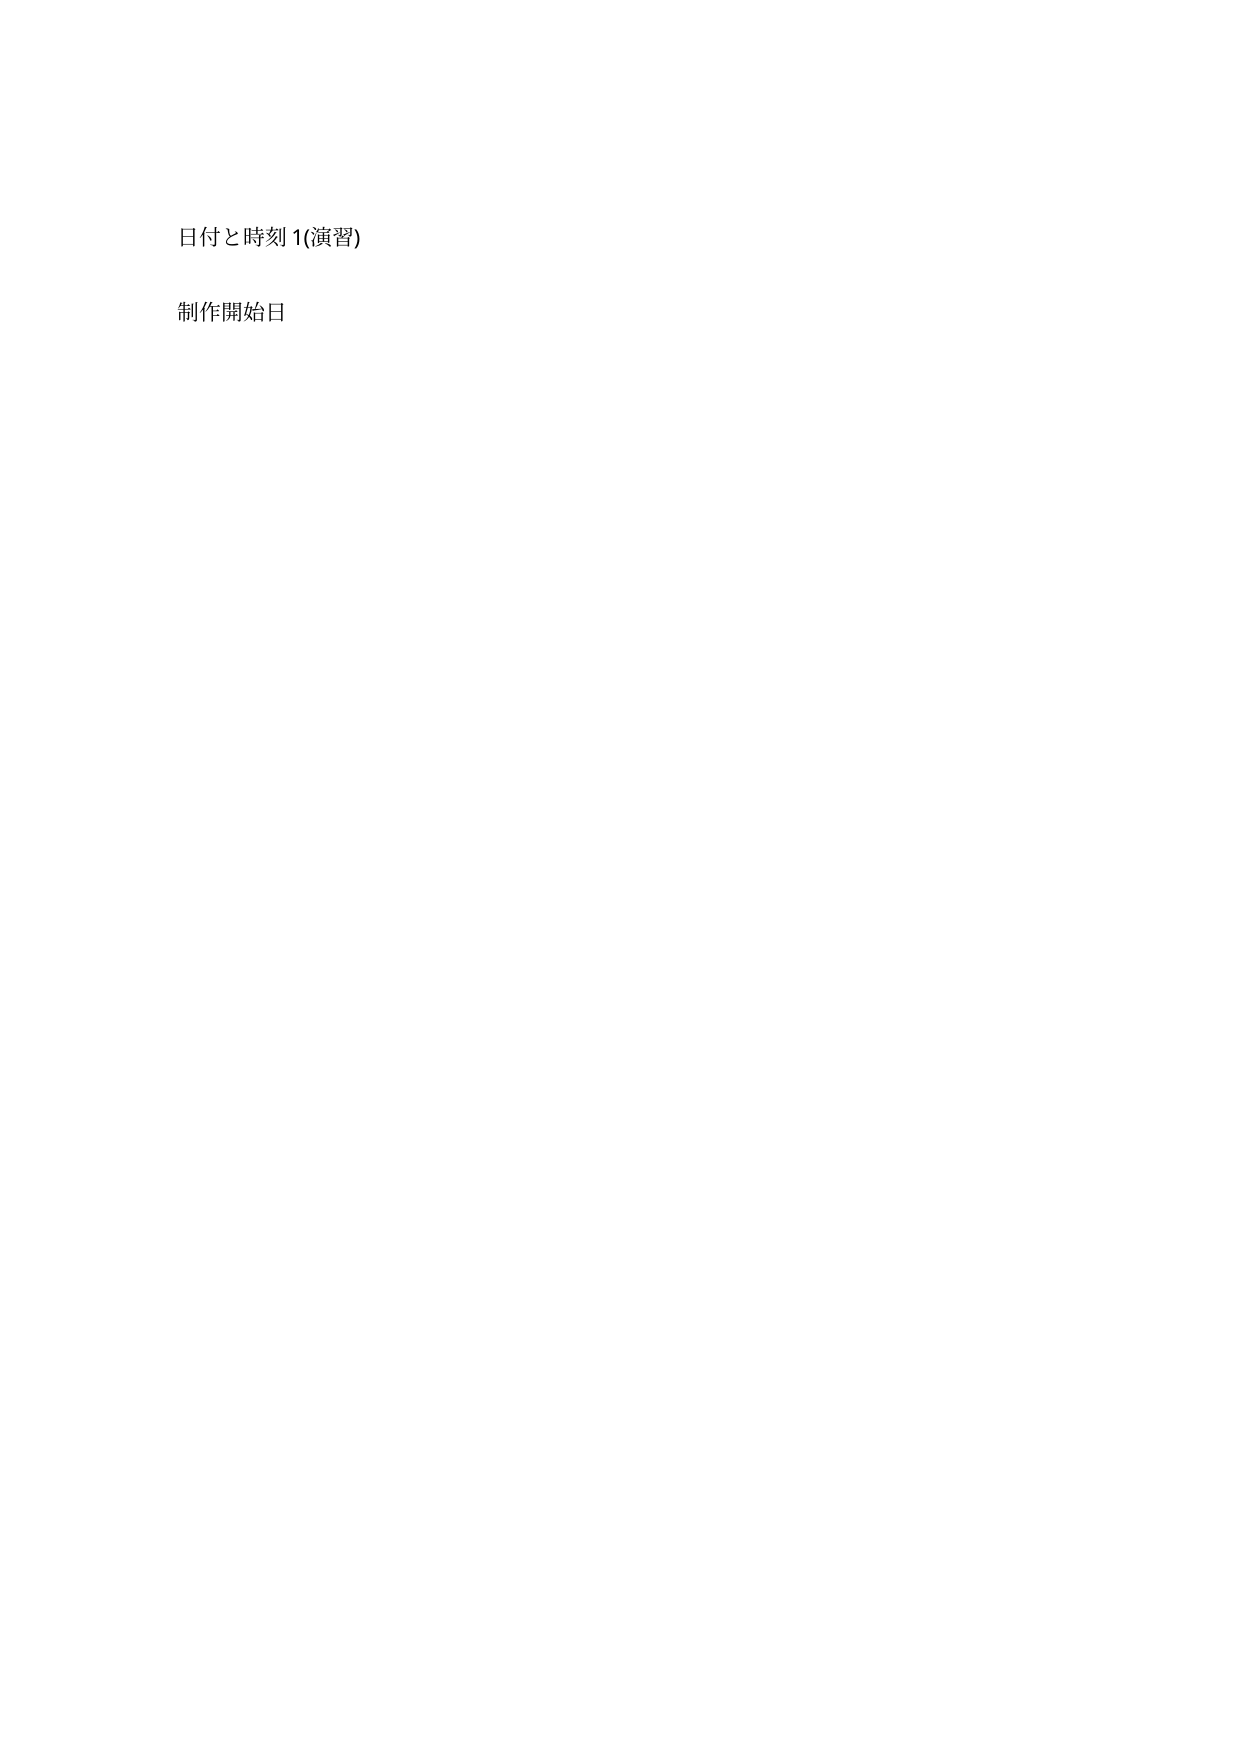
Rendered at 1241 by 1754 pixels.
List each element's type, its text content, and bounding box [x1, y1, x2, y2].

text 日付と時刻1(演習) [177, 217, 1063, 254]
text 制作開始日 [177, 292, 1063, 329]
